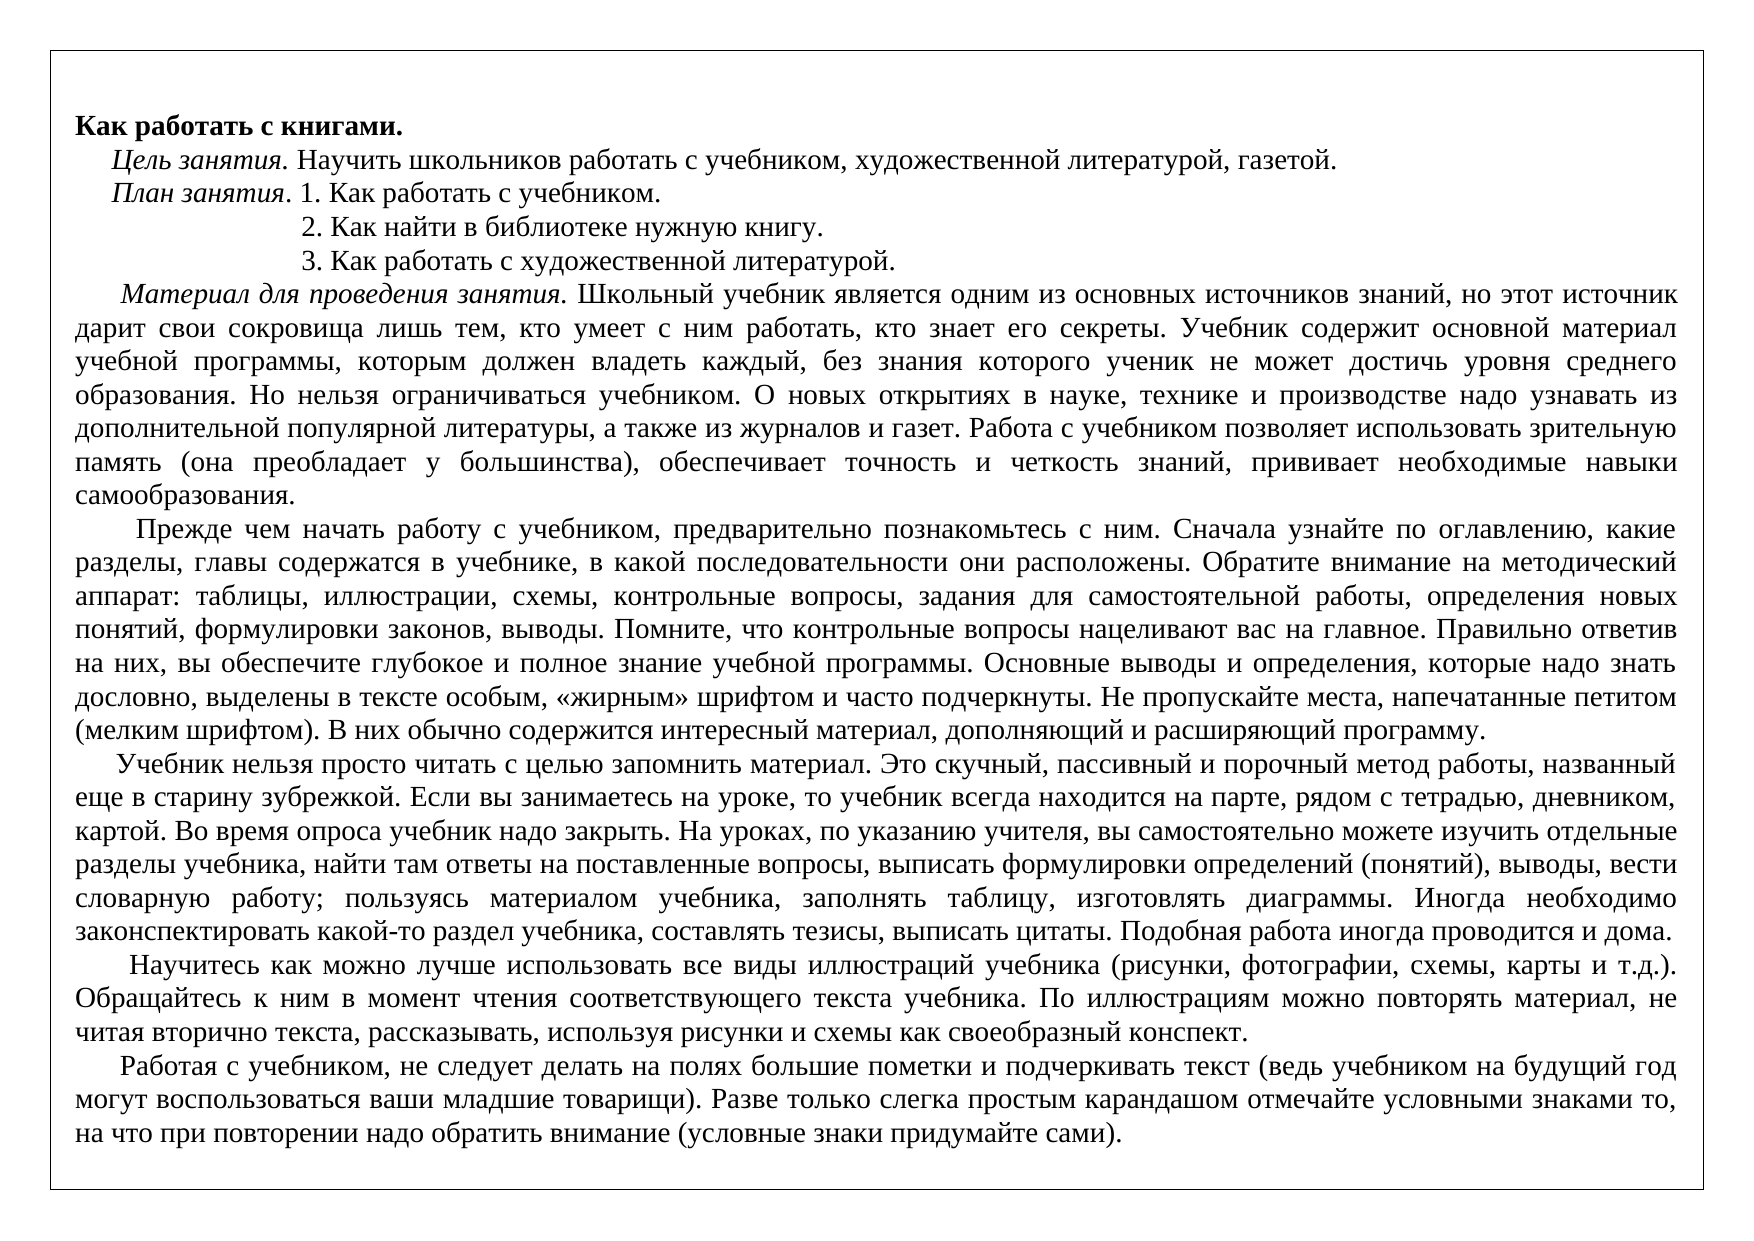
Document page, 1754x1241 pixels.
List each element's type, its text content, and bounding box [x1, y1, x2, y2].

text Научитесь как можно лучше использовать все виды иллюстраций учебника (рисунки, фотографии, схемы, карты и т.д.). Обращайтесь к ним в момент чтения соответствующего текста учебника. По иллюстрациям можно повторять материал, не читая вторично текста, рассказывать, используя рисунки и схемы как своеобразный конспект. [75, 947, 1679, 1048]
text Цель занятия. Научить школьников работать с учебником, художественной литературой, газетой. [75, 142, 1679, 176]
text Учебник нельзя просто читать с целью запомнить материал. Это скучный, пассивный и порочный метод работы, названный еще в старину зубрежкой. Если вы занимаетесь на уроке, то учебник всегда находится на парте, рядом с тетрадью, дневником, картой. Во время опроса учебник надо закрыть. На уроках, по указанию учителя, вы самостоятельно можете изучить отдельные разделы учебника, найти там ответы на поставленные вопросы, выписать формулировки определений (понятий), выводы, вести словарную работу; пользуясь материалом учебника, заполнять таблицу, изготовлять диаграммы. Иногда необходимо законспектировать какой-то раздел учебника, составлять тезисы, выписать цитаты. Подобная работа иногда проводится и дома. [75, 746, 1679, 947]
text 3. Как работать с художественной литературой. [75, 243, 1679, 276]
text План занятия. 1. Как работать с учебником. [75, 176, 1679, 209]
text Прежде чем начать работу с учебником, предварительно познакомьтесь с ним. Сначала узнайте по оглавлению, какие разделы, главы содержатся в учебнике, в какой последовательности они расположены. Обратите внимание на методический аппарат: таблицы, иллюстрации, схемы, контрольные вопросы, задания для самостоятельной работы, определения новых понятий, формулировки законов, выводы. Помните, что контрольные вопросы нацеливают вас на главное. Правильно ответив на них, вы обеспечите глубокое и полное знание учебной программы. Основные выводы и определения, которые надо знать дословно, выделены в тексте особым, «жирным» шрифтом и часто подчеркнуты. Не пропускайте места, напечатанные петитом (мелким шрифтом). В них обычно содержится интересный материал, дополняющий и расширяющий программу. [75, 511, 1679, 746]
text Материал для проведения занятия. Школьный учебник является одним из основных источников знаний, но этот источник дарит свои сокровища лишь тем, кто умеет с ним работать, кто знает его секреты. Учебник содержит основной материал учебной программы, которым должен владеть каждый, без знания которого ученик не может достичь уровня среднего образования. Но нельзя ограничиваться учебником. О новых открытиях в науке, технике и производстве надо узнавать из дополнительной популярной литературы, а также из журналов и газет. Работа с учебником позволяет использовать зрительную память (она преобладает у большинства), обеспечивает точность и четкость знаний, прививает необходимые навыки самообразования. [75, 276, 1679, 511]
text 2. Как найти в библиотеке нужную книгу. [75, 209, 1679, 243]
text Как работать с книгами. [75, 108, 1679, 142]
text Работая с учебником, не следует делать на полях большие пометки и подчеркивать текст (ведь учебником на будущий год могут воспользоваться ваши младшие товарищи). Разве только слегка простым карандашом отмечайте условными знаками то, на что при повторении надо обратить внимание (условные знаки придумайте сами). [75, 1048, 1679, 1148]
